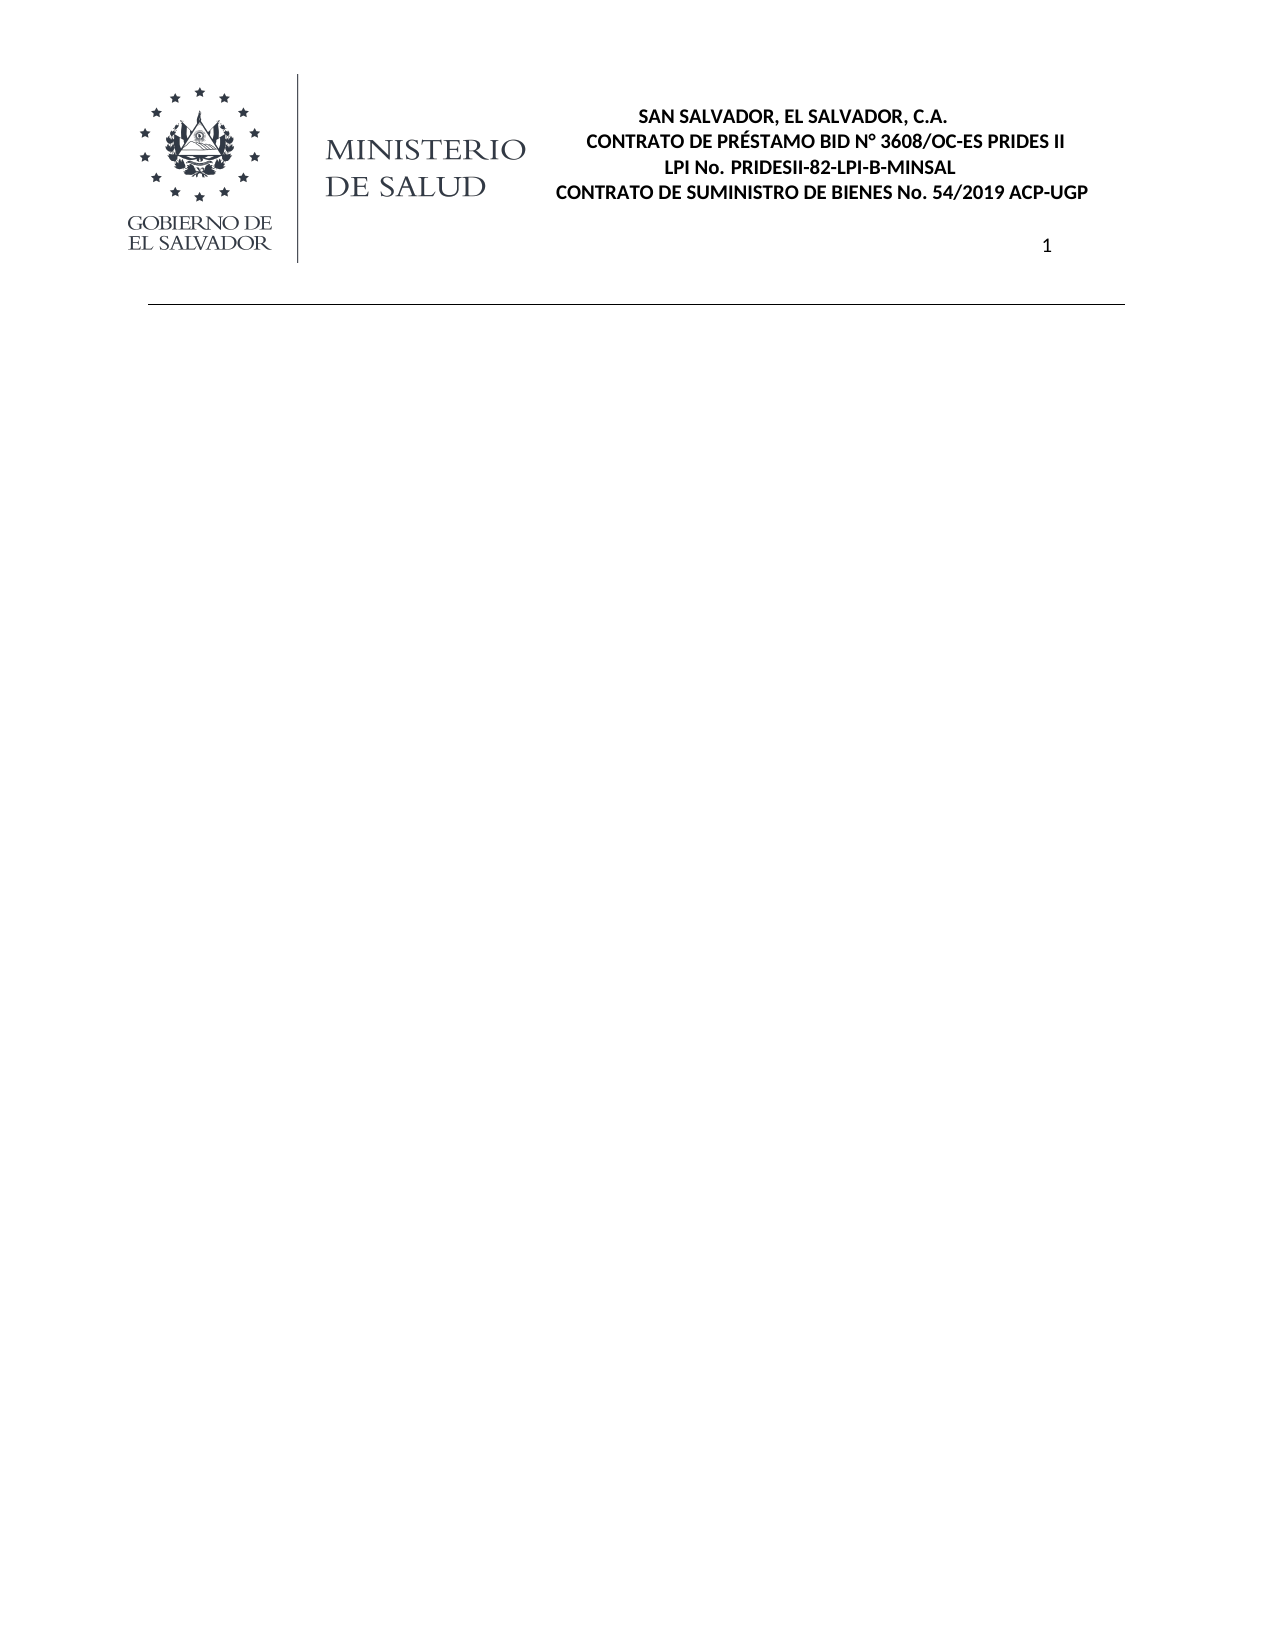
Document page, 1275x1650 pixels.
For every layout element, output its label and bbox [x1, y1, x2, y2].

picture [128, 74, 527, 263]
